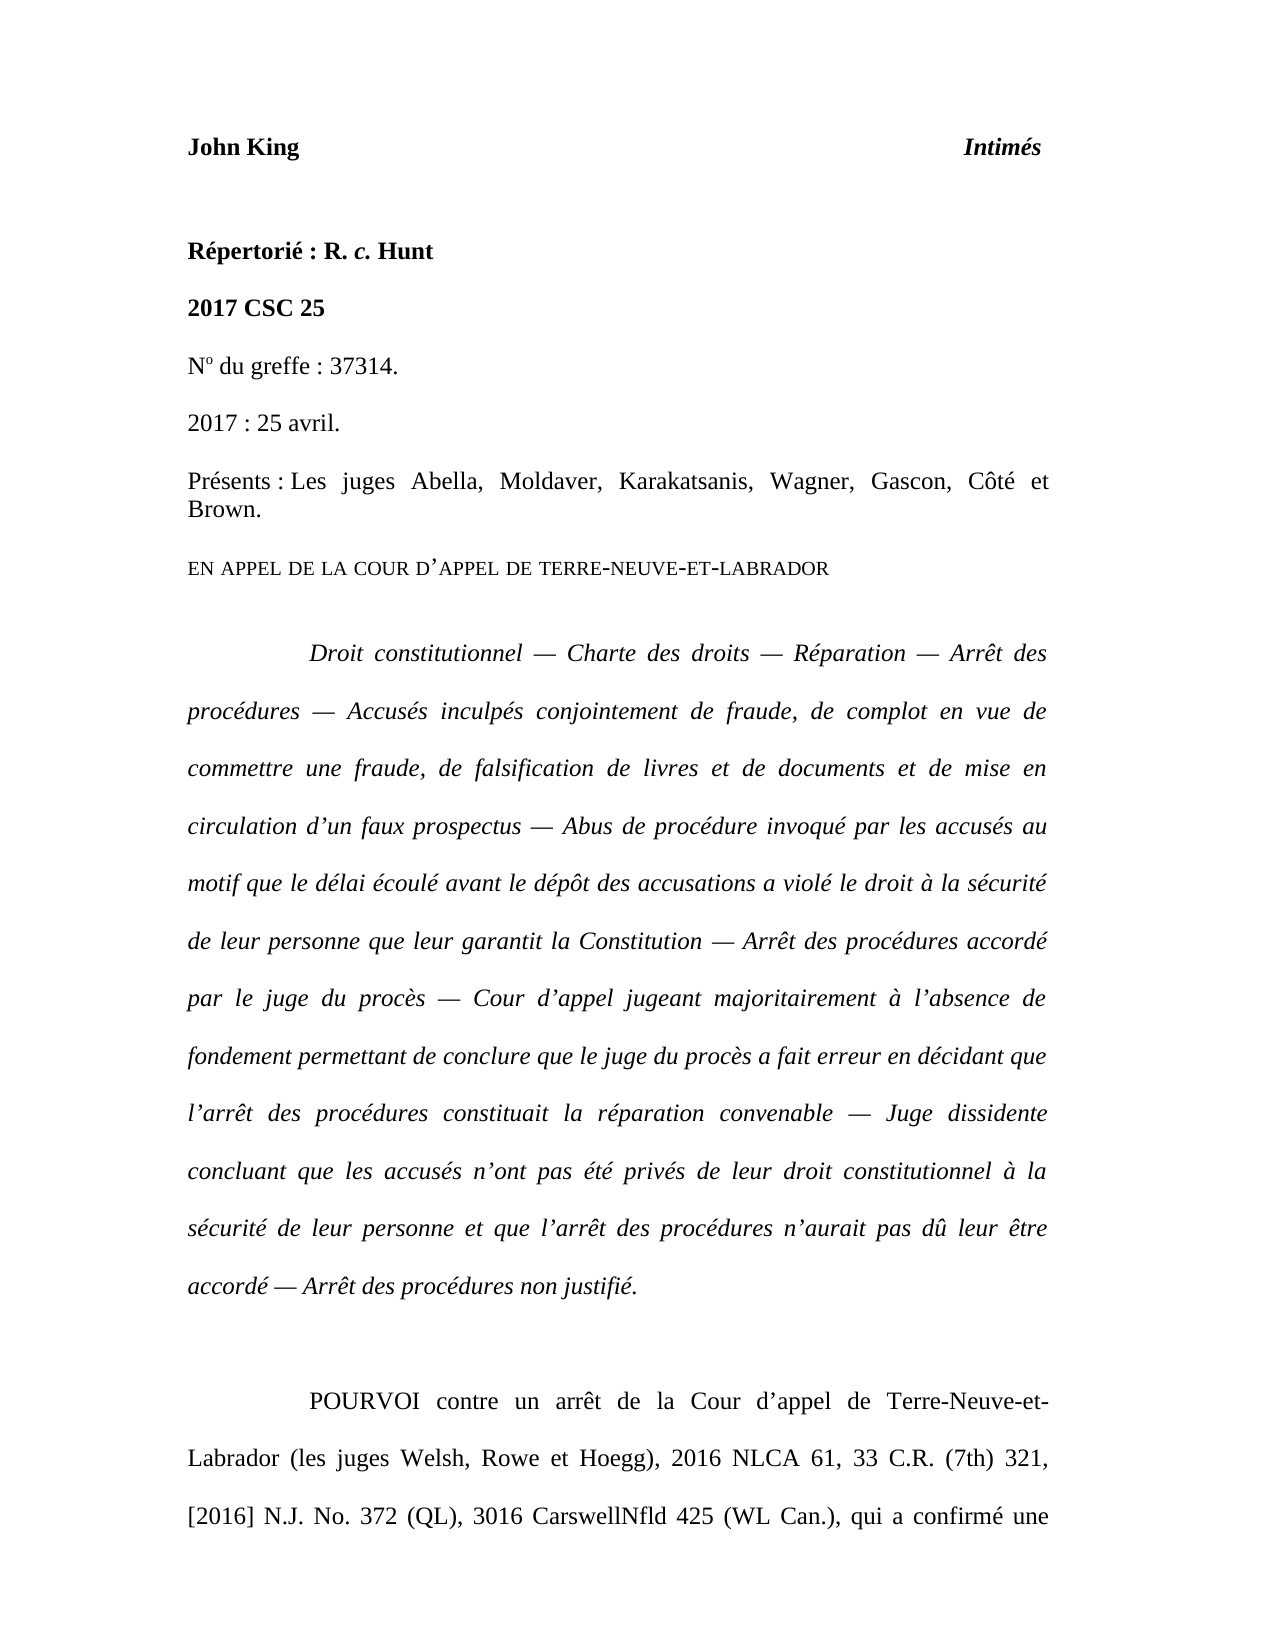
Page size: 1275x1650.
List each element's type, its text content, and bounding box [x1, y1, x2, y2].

text Répertorié : R. c. Hunt [187, 236, 1050, 264]
text No du greffe : 37314. [187, 351, 1050, 379]
text Droit constitutionnel — Charte des droits — Réparation — Arrêt des procédures — Accusés inculpés conjointement de fraude, de complot en vue de commettre une fraude, de falsification de livres et de documents et de mise en circulation d’un faux prospectus — Abus de procédure invoqué par les accusés au motif que le délai écoulé avant le dépôt des accusations a violé le droit à la sécurité de leur personne que leur garantit la Constitution — Arrêt des procédures accordé par le juge du procès — Cour d’appel jugeant majoritairement à l’absence de fondement permettant de conclure que le juge du procès a fait erreur en décidant que l’arrêt des procédures constituait la réparation convenable — Juge dissidente concluant que les accusés n’ont pas été privés de leur droit constitutionnel à la sécurité de leur personne et que l’arrêt des procédures n’aurait pas dû leur être accordé — Arrêt des procédures non justifié. [187, 638, 1050, 1299]
text John King Intimés [187, 132, 1050, 161]
text 2017 CSC 25 [187, 293, 1050, 322]
text 2017 : 25 avril. [187, 408, 1050, 437]
text Présents : Les juges Abella, Moldaver, Karakatsanis, Wagner, Gascon, Côté et Brown. [187, 466, 1050, 523]
text en appel de la cour d’appel de terre-neuve-et-labrador [187, 552, 1050, 581]
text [187, 1386, 1050, 1529]
